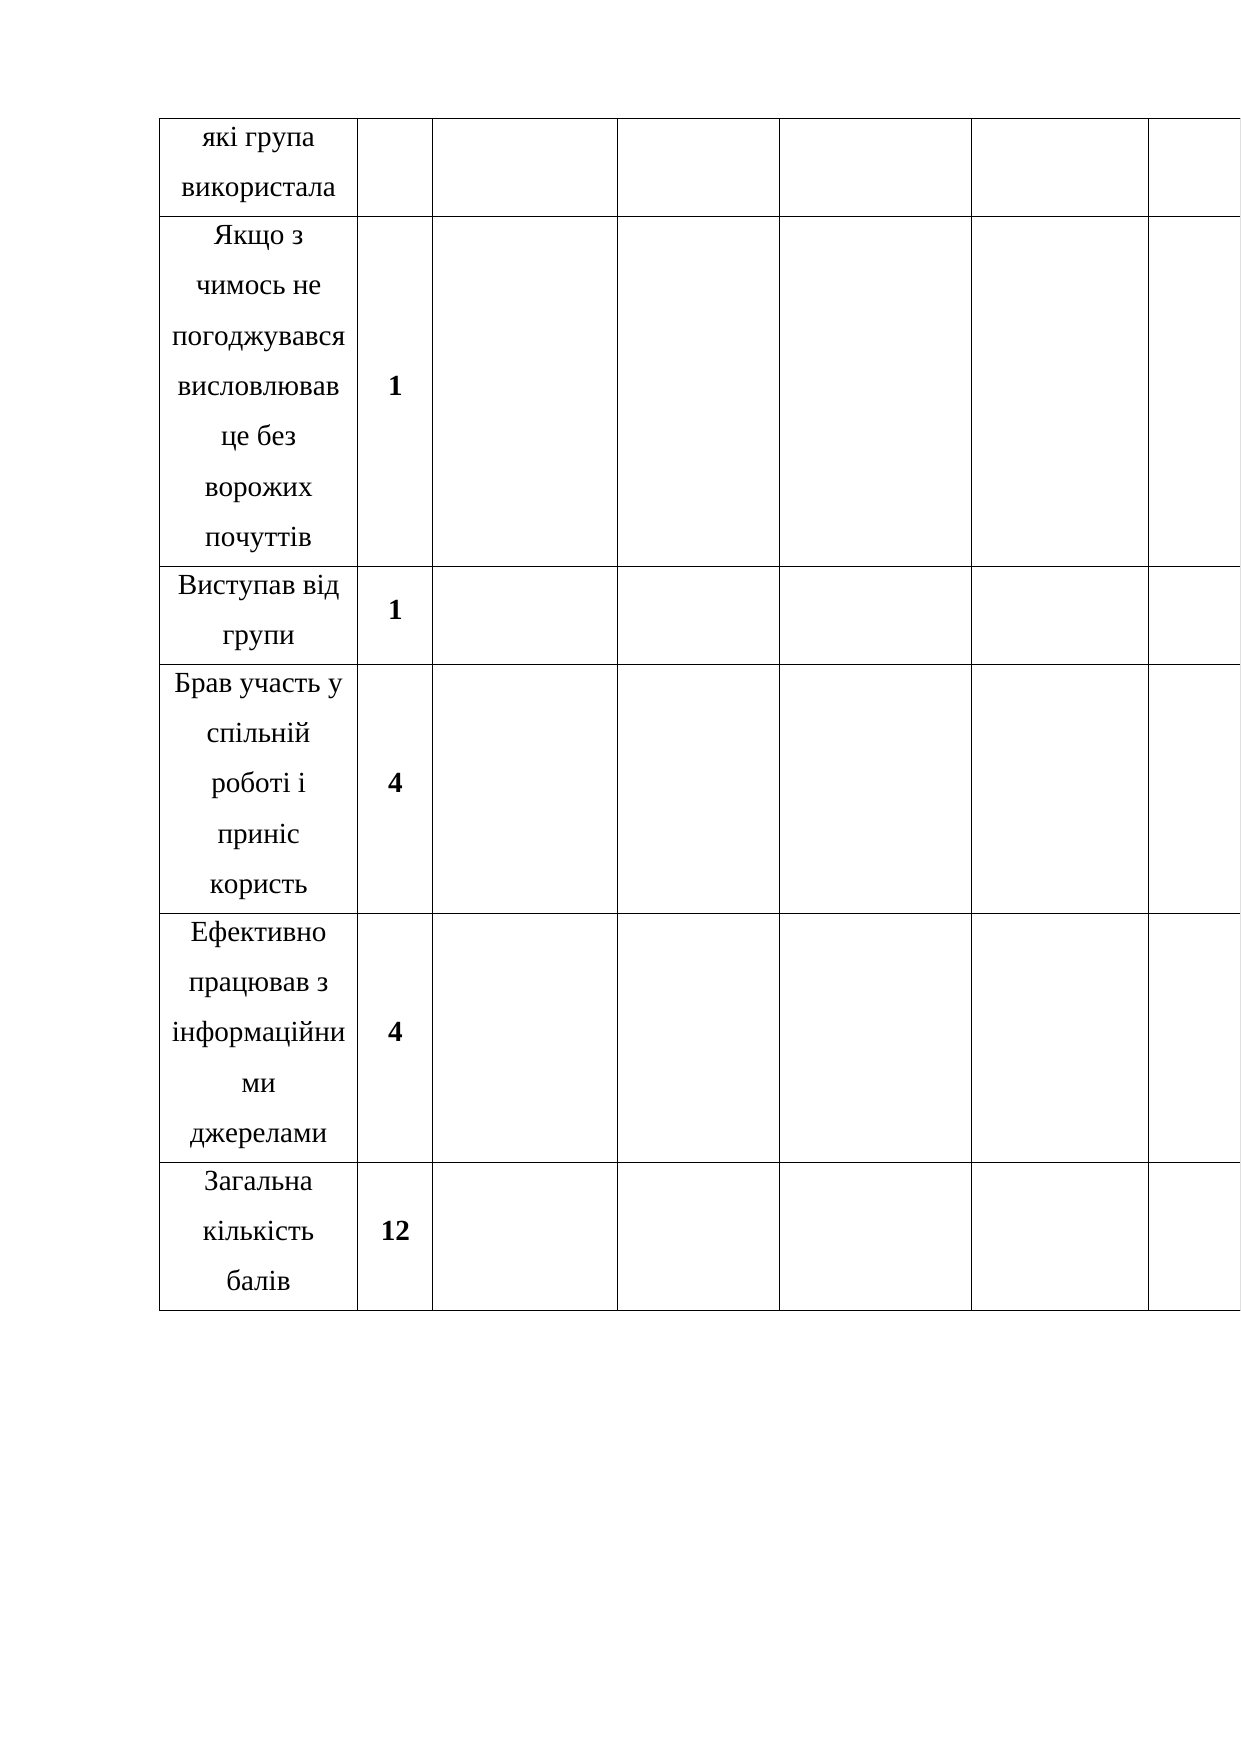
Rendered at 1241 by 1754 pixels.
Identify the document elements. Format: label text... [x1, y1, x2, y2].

table_cell [618, 665, 779, 913]
table_cell [1149, 1163, 1240, 1310]
table_cell [433, 217, 617, 566]
table_cell 12 [358, 1163, 432, 1310]
table_cell [433, 119, 617, 216]
table_cell [618, 217, 779, 566]
table_cell 4 [358, 914, 432, 1162]
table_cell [160, 119, 357, 216]
table_cell [972, 1163, 1148, 1310]
table_cell [972, 665, 1148, 913]
table_cell [972, 119, 1148, 216]
table_cell [1149, 567, 1240, 664]
table_cell 1 [358, 119, 432, 216]
table_cell [780, 217, 971, 566]
table_cell [1149, 119, 1240, 216]
table_cell 4 [358, 665, 432, 913]
table_cell [433, 914, 617, 1162]
table_cell [780, 914, 971, 1162]
table_cell [1149, 914, 1240, 1162]
table_cell Загальна кількість балів [160, 1163, 357, 1310]
table_cell Брав участь у спільній роботі і приніс користь [160, 665, 357, 913]
table_cell [780, 119, 971, 216]
table_cell Ефективно працював з інформаційними джерелами [160, 914, 357, 1162]
table_cell [433, 665, 617, 913]
table_cell 1 [358, 217, 432, 566]
table_cell [972, 914, 1148, 1162]
table_cell [972, 567, 1148, 664]
table_cell [618, 567, 779, 664]
table_cell [780, 1163, 971, 1310]
table_cell [780, 665, 971, 913]
table_cell [433, 1163, 617, 1310]
table_cell [780, 567, 971, 664]
table_cell [618, 1163, 779, 1310]
table_cell [1149, 665, 1240, 913]
table_cell [618, 119, 779, 216]
table_cell [1149, 217, 1240, 566]
table_cell Якщо з чимось не погоджувався висловлював це без ворожих почуттів [160, 217, 357, 566]
table_cell [972, 217, 1148, 566]
table_cell [433, 567, 617, 664]
table_cell [618, 914, 779, 1162]
table_cell 1 [358, 567, 432, 664]
table_cell Виступав від групи [160, 567, 357, 664]
